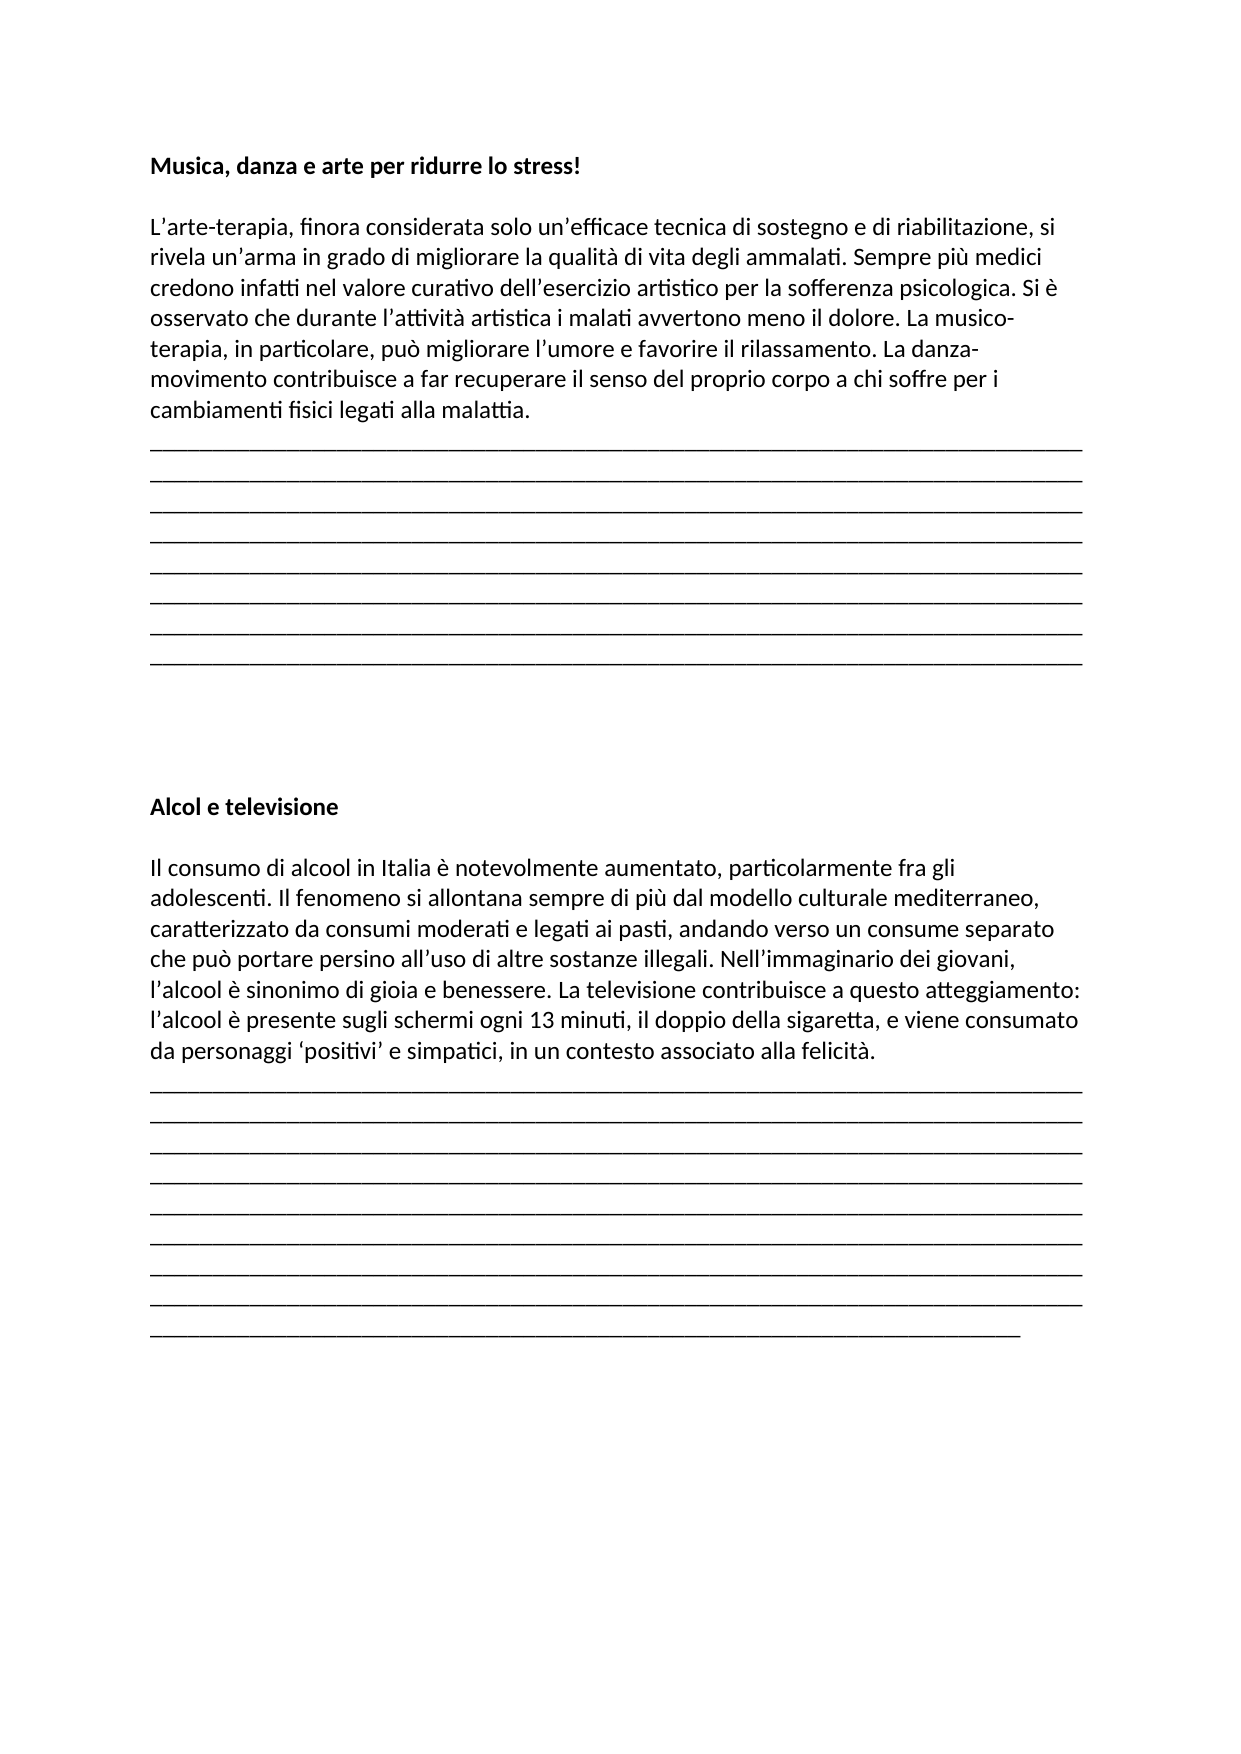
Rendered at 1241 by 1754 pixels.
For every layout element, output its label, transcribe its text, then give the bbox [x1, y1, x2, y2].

text ______________________________________________________________________________________________________________________________________________________________________________________________________________________________________________________________________________________________________________________________________________________________________________________________________________________________________________________________________________________________________________________________________________________________________________________________________________________________________________________________________________________________ [150, 1066, 1090, 1340]
text Il consumo di alcool in Italia è notevolmente aumentato, particolarmente fra gli [150, 852, 1090, 882]
text adolescenti. Il fenomeno si allontana sempre di più dal modello culturale mediterraneo, caratterizzato da consumi moderati e legati ai pasti, andando verso un consume separato che può portare persino all’uso di altre sostanze illegali. Nell’immaginario dei giovani, l’alcool è sinonimo di gioia e benessere. La televisione contribuisce a questo atteggiamento: l’alcool è presente sugli schermi ogni 13 minuti, il doppio della sigaretta, e viene consumato da personaggi ‘positivi’ e simpatici, in un contesto associato alla felicità. [150, 882, 1090, 1066]
text L’arte-terapia, finora considerata solo un’efficace tecnica di sostegno e di riabilitazione, si rivela un’arma in grado di migliorare la qualità di vita degli ammalati. Sempre più medici credono infatti nel valore curativo dell’esercizio artistico per la sofferenza psicologica. Si è osservato che durante l’attività artistica i malati avvertono meno il dolore. La musico-terapia, in particolare, può migliorare l’umore e favorire il rilassamento. La danza-movimento contribuisce a far recuperare il senso del proprio corpo a chi soffre per i cambiamenti fisici legati alla malattia. [150, 211, 1090, 425]
text Alcol e televisione [150, 791, 1090, 821]
text Musica, danza e arte per ridurre lo stress! [150, 150, 1090, 181]
text ________________________________________________________________________________________________________________________________________________________________________________________________________________________________________________________________________________________________________________________________________________________________________________________________________________________________________________________________________________________________________________________________________________________________________________________________________________________ [150, 425, 1090, 669]
